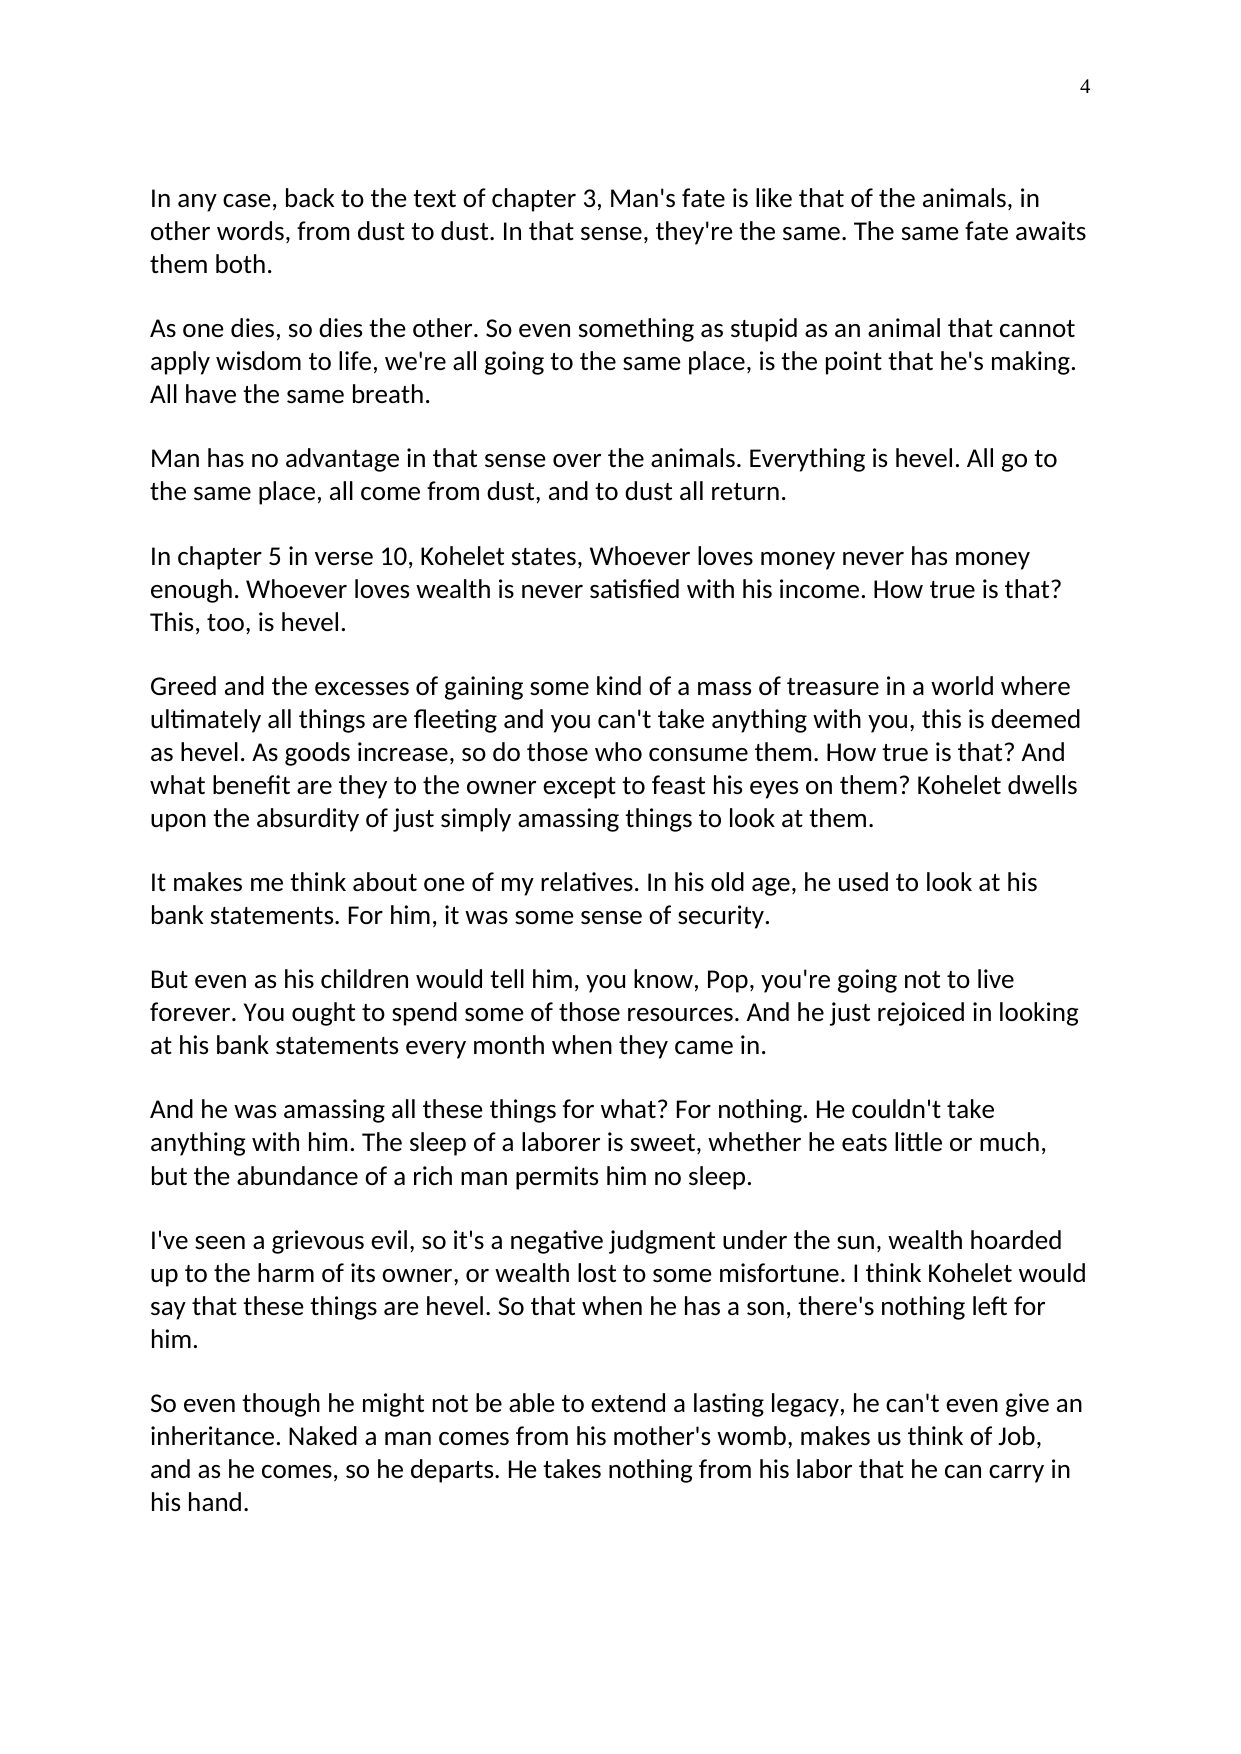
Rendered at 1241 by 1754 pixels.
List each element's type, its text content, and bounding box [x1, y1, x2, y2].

text Greed and the excesses of gaining some kind of a mass of treasure in a world where ultimately all things are fleeting and you can't take anything with you, this is deemed as hevel. As goods increase, so do those who consume them. How true is that? And what benefit are they to the owner except to feast his eyes on them? Kohelet dwells upon the absurdity of just simply amassing things to look at them. [150, 669, 1090, 834]
text In any case, back to the text of chapter 3, Man's fate is like that of the animals, in other words, from dust to dust. In that sense, they're the same. The same fate awaits them both. [150, 181, 1090, 280]
text I've seen a grievous evil, so it's a negative judgment under the sun, wealth hoarded up to the harm of its owner, or wealth lost to some misfortune. I think Kohelet would say that these things are hevel. So that when he has a son, there's nothing left for him. [150, 1223, 1090, 1355]
text So even though he might not be able to extend a lasting legacy, he can't even give an inheritance. Naked a man comes from his mother's womb, makes us think of Job, and as he comes, so he departs. He takes nothing from his labor that he can carry in his hand. [150, 1386, 1090, 1518]
text Man has no advantage in that sense over the animals. Everything is hevel. All go to the same place, all come from dust, and to dust all return. [150, 442, 1090, 508]
text In chapter 5 in verse 10, Kohelet states, Whoever loves money never has money enough. Whoever loves wealth is never satisfied with his income. How true is that? This, too, is hevel. [150, 539, 1090, 638]
text It makes me think about one of my relatives. In his old age, he used to look at his bank statements. For him, it was some sense of security. [150, 865, 1090, 931]
text And he was amassing all these things for what? For nothing. He couldn't take anything with him. The sleep of a laborer is sweet, whether he eats little or much, but the abundance of a rich man permits him no sleep. [150, 1093, 1090, 1192]
text But even as his children would tell him, you know, Pop, you're going not to live forever. You ought to spend some of those resources. And he just rejoiced in looking at his bank statements every month when they came in. [150, 962, 1090, 1061]
text As one dies, so dies the other. So even something as stupid as an animal that cannot apply wisdom to life, we're all going to the same place, is the point that he's making. All have the same breath. [150, 311, 1090, 410]
